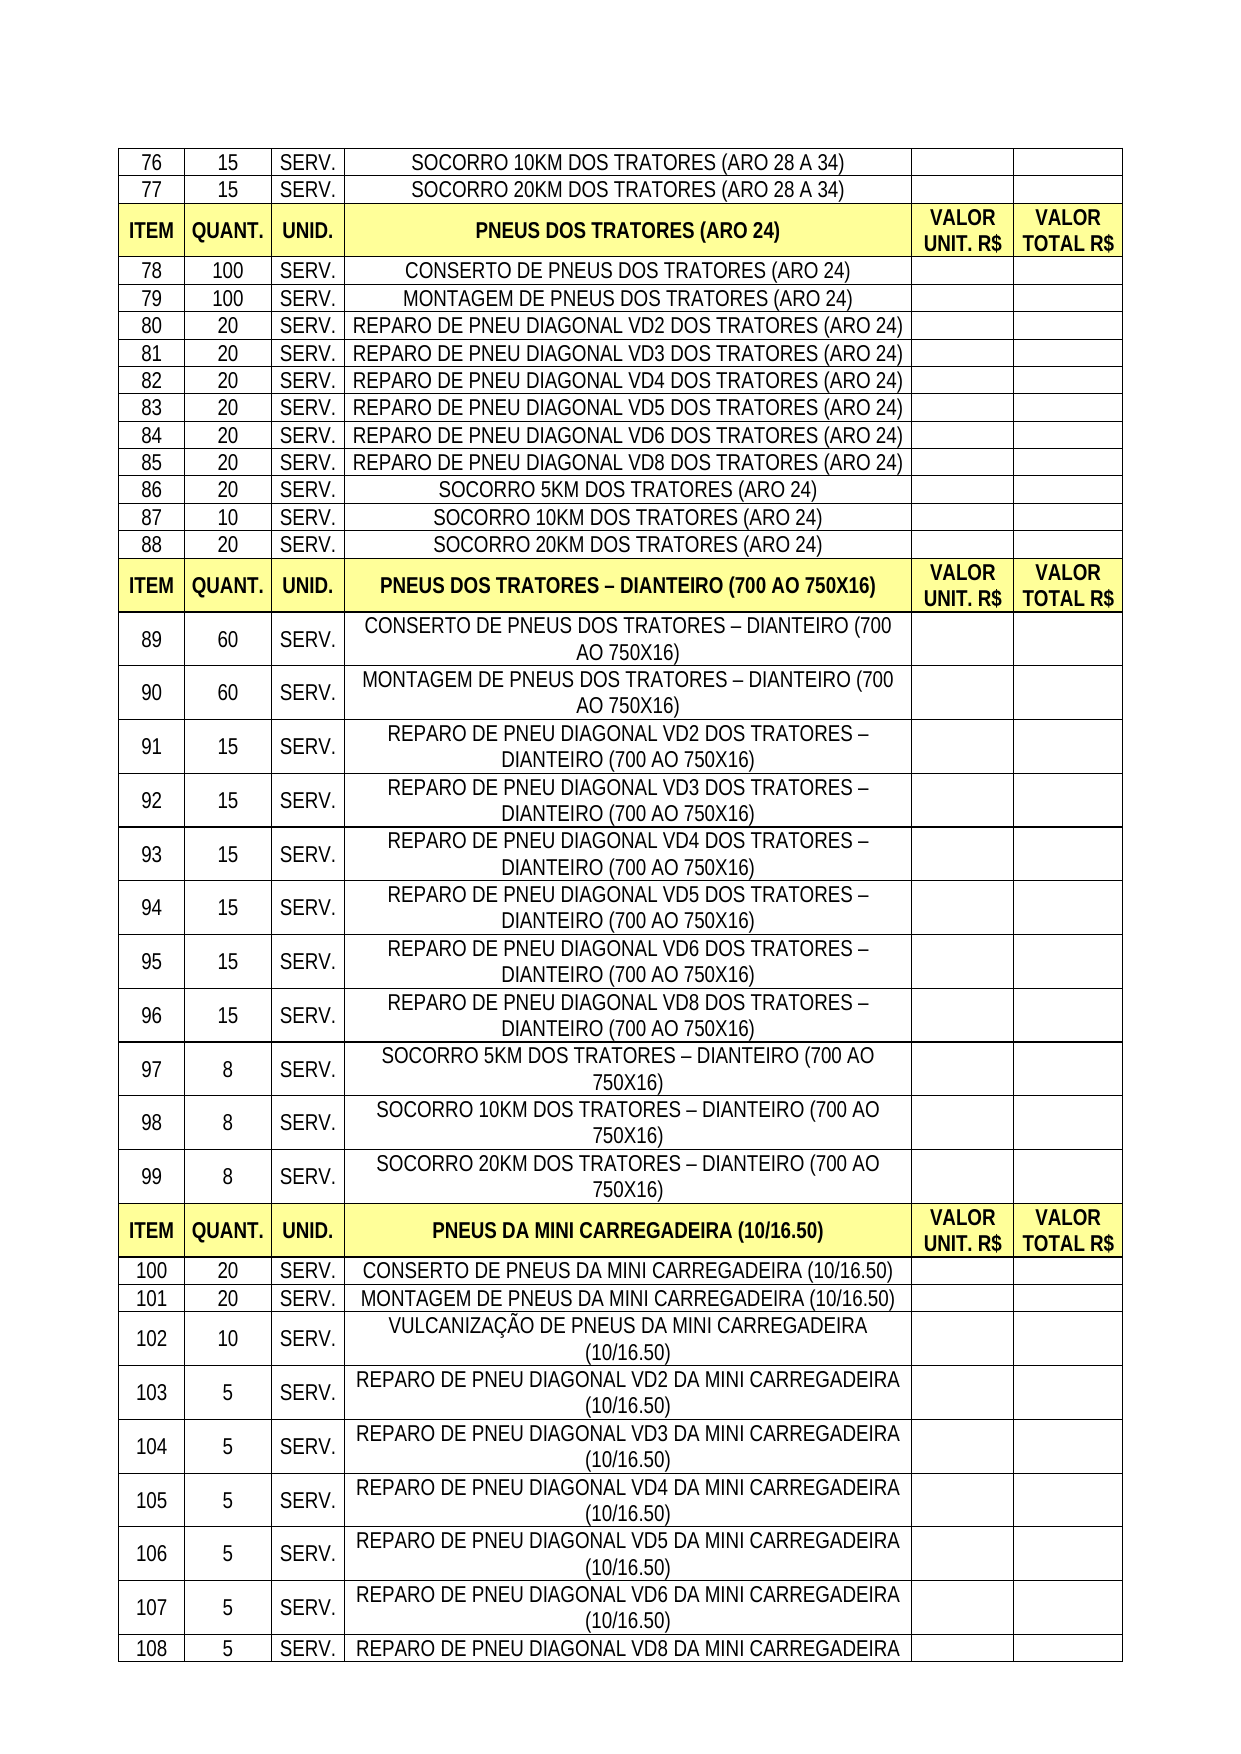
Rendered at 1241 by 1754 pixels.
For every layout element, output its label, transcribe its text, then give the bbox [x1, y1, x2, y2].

table_cell 81 [119, 340, 184, 366]
table_cell 90 [119, 666, 184, 719]
table_cell 88 [119, 531, 184, 558]
table_cell SERV. [272, 504, 344, 530]
table_cell 91 [119, 720, 184, 773]
table_cell 15 [185, 935, 271, 988]
table_cell SERV. [272, 1581, 344, 1634]
table_cell ITEM [119, 559, 184, 611]
table_cell REPARO DE PNEU DIAGONAL VD2 DA MINI CARREGADEIRA (10/16.50) [345, 1366, 911, 1419]
table_cell REPARO DE PNEU DIAGONAL VD2 DOS TRATORES (ARO 24) [345, 312, 911, 338]
table_cell 92 [119, 774, 184, 826]
table_cell 20 [185, 312, 271, 338]
table_cell 76 [119, 149, 184, 175]
table_cell SOCORRO 10KM DOS TRATORES – DIANTEIRO (700 AO 750X16) [345, 1096, 911, 1149]
table_cell 100 [185, 257, 271, 284]
table_cell CONSERTO DE PNEUS DA MINI CARREGADEIRA (10/16.50) [345, 1258, 911, 1284]
table_cell 20 [185, 1258, 271, 1284]
table_cell [912, 531, 1013, 558]
table_cell CONSERTO DE PNEUS DOS TRATORES – DIANTEIRO (700 AO 750X16) [345, 613, 911, 665]
table_cell SERV. [272, 720, 344, 773]
table_cell [912, 774, 1013, 826]
table_cell SERV. [272, 422, 344, 448]
table_cell [1014, 1366, 1122, 1419]
table_cell 8 [185, 1096, 271, 1149]
table_cell [912, 720, 1013, 773]
table_cell VALOR UNIT. R$ [912, 204, 1013, 256]
table_cell 5 [185, 1366, 271, 1419]
table_cell 79 [119, 285, 184, 311]
table_cell 20 [185, 422, 271, 448]
table_cell SERV. [272, 531, 344, 558]
table_cell 15 [185, 989, 271, 1041]
table_cell MONTAGEM DE PNEUS DA MINI CARREGADEIRA (10/16.50) [345, 1285, 911, 1311]
table_cell REPARO DE PNEU DIAGONAL VD6 DA MINI CARREGADEIRA (10/16.50) [345, 1581, 911, 1634]
table_cell [1014, 1096, 1122, 1149]
table_cell [1014, 176, 1122, 202]
table_cell SERV. [272, 285, 344, 311]
table_cell 5 [185, 1420, 271, 1472]
table_cell [912, 476, 1013, 503]
table_cell 60 [185, 613, 271, 665]
table_cell 15 [185, 176, 271, 202]
table_cell QUANT. [185, 204, 271, 256]
table_cell [912, 666, 1013, 719]
table_cell [1014, 285, 1122, 311]
table_cell SERV. [272, 149, 344, 175]
table_cell REPARO DE PNEU DIAGONAL VD3 DOS TRATORES (ARO 24) [345, 340, 911, 366]
table_cell 10 [185, 1312, 271, 1365]
table_cell SERV. [272, 449, 344, 475]
table_cell 20 [185, 340, 271, 366]
table_cell [1014, 1474, 1122, 1526]
table_cell [912, 881, 1013, 934]
table_cell [1014, 340, 1122, 366]
table_cell REPARO DE PNEU DIAGONAL VD8 DOS TRATORES – DIANTEIRO (700 AO 750X16) [345, 989, 911, 1041]
table_cell [1014, 1420, 1122, 1472]
table_cell 15 [185, 149, 271, 175]
table_cell SERV. [272, 989, 344, 1041]
table_cell [912, 312, 1013, 338]
table_cell [912, 1635, 1013, 1661]
table_cell 20 [185, 394, 271, 421]
table_cell REPARO DE PNEU DIAGONAL VD2 DOS TRATORES – DIANTEIRO (700 AO 750X16) [345, 720, 911, 773]
table_cell [912, 449, 1013, 475]
table_cell [1014, 881, 1122, 934]
table_cell SOCORRO 5KM DOS TRATORES (ARO 24) [345, 476, 911, 503]
table_cell [912, 149, 1013, 175]
table_cell REPARO DE PNEU DIAGONAL VD4 DA MINI CARREGADEIRA (10/16.50) [345, 1474, 911, 1526]
table_cell 80 [119, 312, 184, 338]
table_cell SERV. [272, 367, 344, 393]
table_cell SERV. [272, 176, 344, 202]
table_cell [1014, 828, 1122, 880]
table_cell [1014, 989, 1122, 1041]
table_cell [1014, 1285, 1122, 1311]
table_cell [912, 1527, 1013, 1580]
table_cell 95 [119, 935, 184, 988]
table_cell REPARO DE PNEU DIAGONAL VD8 DOS TRATORES (ARO 24) [345, 449, 911, 475]
table_cell [912, 422, 1013, 448]
table_cell [912, 1420, 1013, 1472]
table_cell [1014, 774, 1122, 826]
table_cell PNEUS DA MINI CARREGADEIRA (10/16.50) [345, 1204, 911, 1256]
table_cell SOCORRO 10KM DOS TRATORES (ARO 24) [345, 504, 911, 530]
table_cell PNEUS DOS TRATORES (ARO 24) [345, 204, 911, 256]
table_cell 15 [185, 881, 271, 934]
table_cell SERV. [272, 1150, 344, 1203]
table_cell 78 [119, 257, 184, 284]
table_cell REPARO DE PNEU DIAGONAL VD3 DA MINI CARREGADEIRA (10/16.50) [345, 1420, 911, 1472]
table_cell REPARO DE PNEU DIAGONAL VD5 DOS TRATORES (ARO 24) [345, 394, 911, 421]
table_cell SERV. [272, 666, 344, 719]
table_cell MONTAGEM DE PNEUS DOS TRATORES – DIANTEIRO (700 AO 750X16) [345, 666, 911, 719]
table_cell VALOR TOTAL R$ [1014, 559, 1122, 611]
table_cell SOCORRO 20KM DOS TRATORES (ARO 28 A 34) [345, 176, 911, 202]
table_cell [912, 828, 1013, 880]
table_cell [1014, 720, 1122, 773]
table_cell SERV. [272, 828, 344, 880]
table_cell [912, 613, 1013, 665]
table_cell 104 [119, 1420, 184, 1472]
table_cell 60 [185, 666, 271, 719]
table_cell 100 [119, 1258, 184, 1284]
table_cell [1014, 1043, 1122, 1095]
table_cell SERV. [272, 1474, 344, 1526]
table_cell 84 [119, 422, 184, 448]
table_cell PNEUS DOS TRATORES – DIANTEIRO (700 AO 750X16) [345, 559, 911, 611]
table_cell SERV. [272, 1635, 344, 1661]
table_cell 107 [119, 1581, 184, 1634]
table_cell 96 [119, 989, 184, 1041]
table_cell [912, 1150, 1013, 1203]
table_cell 5 [185, 1635, 271, 1661]
table_cell ITEM [119, 204, 184, 256]
table_cell 102 [119, 1312, 184, 1365]
table_cell UNID. [272, 559, 344, 611]
table_cell 8 [185, 1043, 271, 1095]
table_cell SERV. [272, 1043, 344, 1095]
table_cell SERV. [272, 1258, 344, 1284]
table_cell 108 [119, 1635, 184, 1661]
table_cell SOCORRO 5KM DOS TRATORES – DIANTEIRO (700 AO 750X16) [345, 1043, 911, 1095]
table_cell [912, 394, 1013, 421]
table_cell [1014, 1150, 1122, 1203]
table_cell 101 [119, 1285, 184, 1311]
table_cell [1014, 257, 1122, 284]
table_cell [1014, 312, 1122, 338]
table_cell 87 [119, 504, 184, 530]
table_cell 5 [185, 1527, 271, 1580]
table_cell [1014, 613, 1122, 665]
table_cell [912, 935, 1013, 988]
table_cell VALOR TOTAL R$ [1014, 1204, 1122, 1256]
table_cell QUANT. [185, 559, 271, 611]
table_cell 15 [185, 828, 271, 880]
table_cell REPARO DE PNEU DIAGONAL VD5 DOS TRATORES – DIANTEIRO (700 AO 750X16) [345, 881, 911, 934]
table_cell REPARO DE PNEU DIAGONAL VD4 DOS TRATORES (ARO 24) [345, 367, 911, 393]
table_cell SERV. [272, 1096, 344, 1149]
table_cell 20 [185, 449, 271, 475]
table_cell [1014, 149, 1122, 175]
table_cell [1014, 1581, 1122, 1634]
table_cell [1014, 1527, 1122, 1580]
table_cell [1014, 504, 1122, 530]
table_cell [1014, 935, 1122, 988]
table_cell ITEM [119, 1204, 184, 1256]
table_cell 94 [119, 881, 184, 934]
table_cell 100 [185, 285, 271, 311]
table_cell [345, 1635, 911, 1661]
table_cell 86 [119, 476, 184, 503]
table_cell [912, 1285, 1013, 1311]
table_cell 103 [119, 1366, 184, 1419]
table_cell SERV. [272, 613, 344, 665]
table_cell UNID. [272, 204, 344, 256]
table_cell 10 [185, 504, 271, 530]
table_cell [912, 1581, 1013, 1634]
table_cell UNID. [272, 1204, 344, 1256]
table_cell [912, 257, 1013, 284]
table_cell [1014, 1258, 1122, 1284]
table_cell SERV. [272, 881, 344, 934]
table_cell [1014, 449, 1122, 475]
table_cell [1014, 367, 1122, 393]
table_cell 99 [119, 1150, 184, 1203]
table_cell SERV. [272, 1312, 344, 1365]
table_cell [912, 1366, 1013, 1419]
table_cell MONTAGEM DE PNEUS DOS TRATORES (ARO 24) [345, 285, 911, 311]
table_cell VALOR UNIT. R$ [912, 1204, 1013, 1256]
table_cell 20 [185, 367, 271, 393]
table_cell SOCORRO 20KM DOS TRATORES – DIANTEIRO (700 AO 750X16) [345, 1150, 911, 1203]
table_cell 20 [185, 1285, 271, 1311]
table_cell 82 [119, 367, 184, 393]
table_cell REPARO DE PNEU DIAGONAL VD6 DOS TRATORES – DIANTEIRO (700 AO 750X16) [345, 935, 911, 988]
table_cell [1014, 394, 1122, 421]
table_cell QUANT. [185, 1204, 271, 1256]
table_cell 105 [119, 1474, 184, 1526]
table_cell [912, 1258, 1013, 1284]
table_cell 97 [119, 1043, 184, 1095]
table_cell SERV. [272, 312, 344, 338]
table_cell 20 [185, 476, 271, 503]
table_cell SERV. [272, 935, 344, 988]
table_cell 15 [185, 774, 271, 826]
table_cell REPARO DE PNEU DIAGONAL VD4 DOS TRATORES – DIANTEIRO (700 AO 750X16) [345, 828, 911, 880]
table_cell [1014, 666, 1122, 719]
table_cell CONSERTO DE PNEUS DOS TRATORES (ARO 24) [345, 257, 911, 284]
table_cell [912, 1096, 1013, 1149]
table_cell [912, 1474, 1013, 1526]
table_cell REPARO DE PNEU DIAGONAL VD6 DOS TRATORES (ARO 24) [345, 422, 911, 448]
table_cell SERV. [272, 1420, 344, 1472]
table_cell SOCORRO 10KM DOS TRATORES (ARO 28 A 34) [345, 149, 911, 175]
table_cell SERV. [272, 1366, 344, 1419]
table_cell SERV. [272, 257, 344, 284]
table_cell [1014, 476, 1122, 503]
table_cell SERV. [272, 1527, 344, 1580]
table_cell [1014, 1635, 1122, 1661]
table_cell SERV. [272, 476, 344, 503]
table_cell VULCANIZAÇÃO DE PNEUS DA MINI CARREGADEIRA (10/16.50) [345, 1312, 911, 1365]
table_cell [912, 176, 1013, 202]
table_cell [912, 504, 1013, 530]
table_cell [912, 367, 1013, 393]
table_cell SOCORRO 20KM DOS TRATORES (ARO 24) [345, 531, 911, 558]
table_cell SERV. [272, 1285, 344, 1311]
table_cell 93 [119, 828, 184, 880]
table_cell 15 [185, 720, 271, 773]
table_cell 5 [185, 1474, 271, 1526]
table_cell [1014, 531, 1122, 558]
table_cell VALOR TOTAL R$ [1014, 204, 1122, 256]
table_cell SERV. [272, 394, 344, 421]
table_cell 77 [119, 176, 184, 202]
table_cell [912, 1312, 1013, 1365]
table_cell 5 [185, 1581, 271, 1634]
table_cell 98 [119, 1096, 184, 1149]
table_cell [1014, 1312, 1122, 1365]
table_cell SERV. [272, 340, 344, 366]
table_cell [912, 340, 1013, 366]
table_cell SERV. [272, 774, 344, 826]
table_cell VALOR UNIT. R$ [912, 559, 1013, 611]
table_cell [912, 1043, 1013, 1095]
table_cell 83 [119, 394, 184, 421]
table_cell REPARO DE PNEU DIAGONAL VD3 DOS TRATORES – DIANTEIRO (700 AO 750X16) [345, 774, 911, 826]
table_cell [912, 989, 1013, 1041]
table_cell 20 [185, 531, 271, 558]
table_cell 8 [185, 1150, 271, 1203]
table_cell 89 [119, 613, 184, 665]
table_cell [1014, 422, 1122, 448]
table_cell 85 [119, 449, 184, 475]
table_cell 106 [119, 1527, 184, 1580]
table_cell REPARO DE PNEU DIAGONAL VD5 DA MINI CARREGADEIRA (10/16.50) [345, 1527, 911, 1580]
table_cell [912, 285, 1013, 311]
